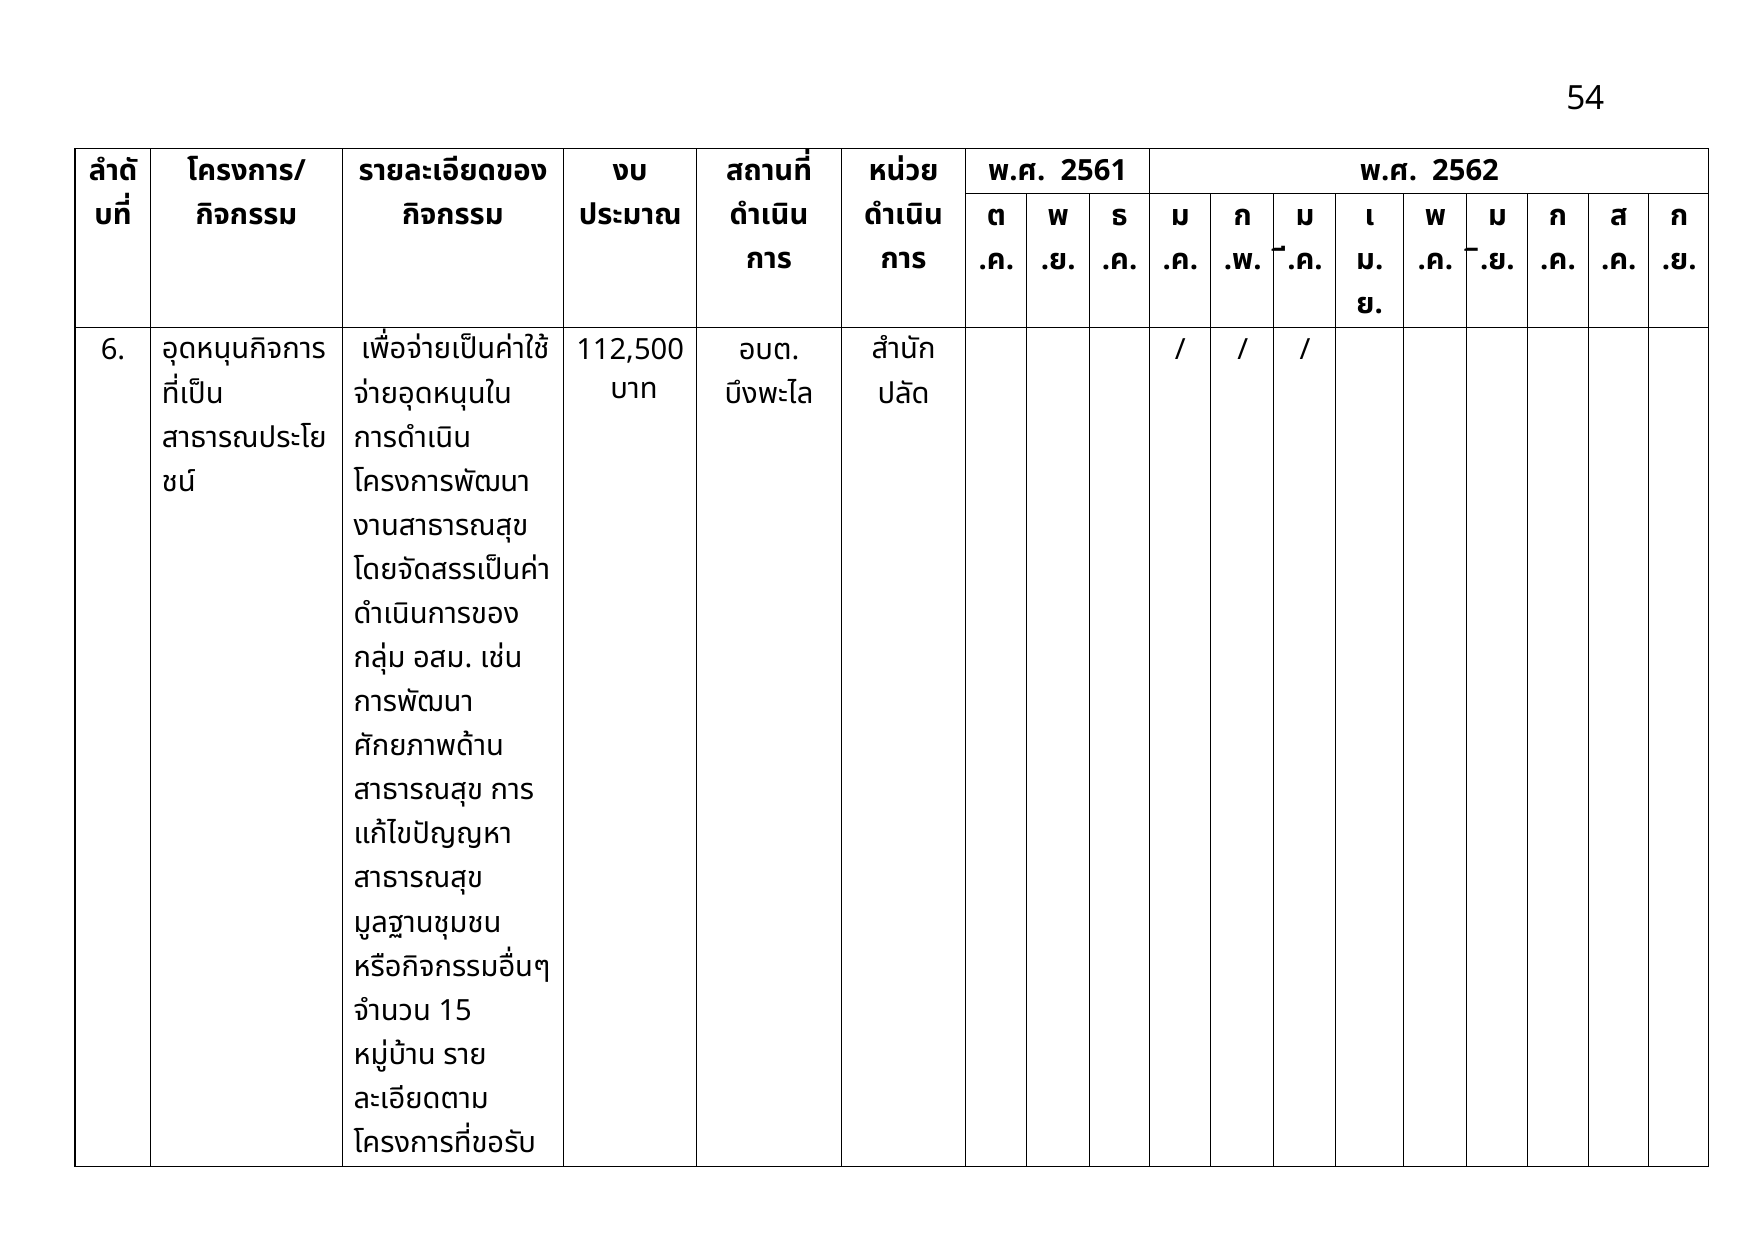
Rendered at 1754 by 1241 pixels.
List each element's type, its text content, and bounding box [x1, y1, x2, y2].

table_cell / [1150, 328, 1210, 1166]
table_cell ก.ย. [1649, 194, 1708, 327]
table_cell / [1274, 328, 1335, 1166]
table_cell มี.ค. [1274, 194, 1335, 327]
table_cell [1467, 328, 1527, 1166]
table_cell พ.ค. [1404, 194, 1466, 327]
table_header โครงการ/กิจกรรม [151, 149, 342, 327]
table_cell [966, 328, 1026, 1166]
table_cell เม.ย. [1336, 194, 1403, 327]
table_cell [1090, 328, 1149, 1166]
table_cell [1404, 328, 1466, 1166]
table_cell [1027, 328, 1089, 1166]
table_cell 6. [76, 328, 150, 1166]
table_header รายละเอียดของกิจกรรม [343, 149, 563, 327]
table_cell [1589, 328, 1648, 1166]
table_header หน่วยดำเนินการ [842, 149, 965, 327]
table_cell สำนักปลัด [842, 328, 965, 1166]
table_cell ส.ค. [1589, 194, 1648, 327]
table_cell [151, 328, 342, 1166]
table_header งบประมาณ [564, 149, 696, 327]
table_cell ธ.ค. [1090, 194, 1149, 327]
table_cell [1649, 328, 1708, 1166]
table_cell ต.ค. [966, 194, 1026, 327]
table_cell มิ.ย. [1467, 194, 1527, 327]
table_cell [1336, 328, 1403, 1166]
table_cell [1528, 328, 1588, 1166]
table_header สถานที่ดำเนินการ [697, 149, 841, 327]
table_cell ก.ค. [1528, 194, 1588, 327]
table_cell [343, 328, 563, 1166]
table_cell ม.ค. [1150, 194, 1210, 327]
table_cell / [1211, 328, 1273, 1166]
table_cell 112,500 บาท [564, 328, 696, 1166]
table_header ลำดับที่ [76, 149, 150, 327]
table_header พ.ศ. 2562 [1150, 149, 1708, 193]
table_cell พ.ย. [1027, 194, 1089, 327]
table_cell ก.พ. [1211, 194, 1273, 327]
table_cell อบต. บึงพะไล [697, 328, 841, 1166]
table_header พ.ศ. 2561 [966, 149, 1149, 193]
